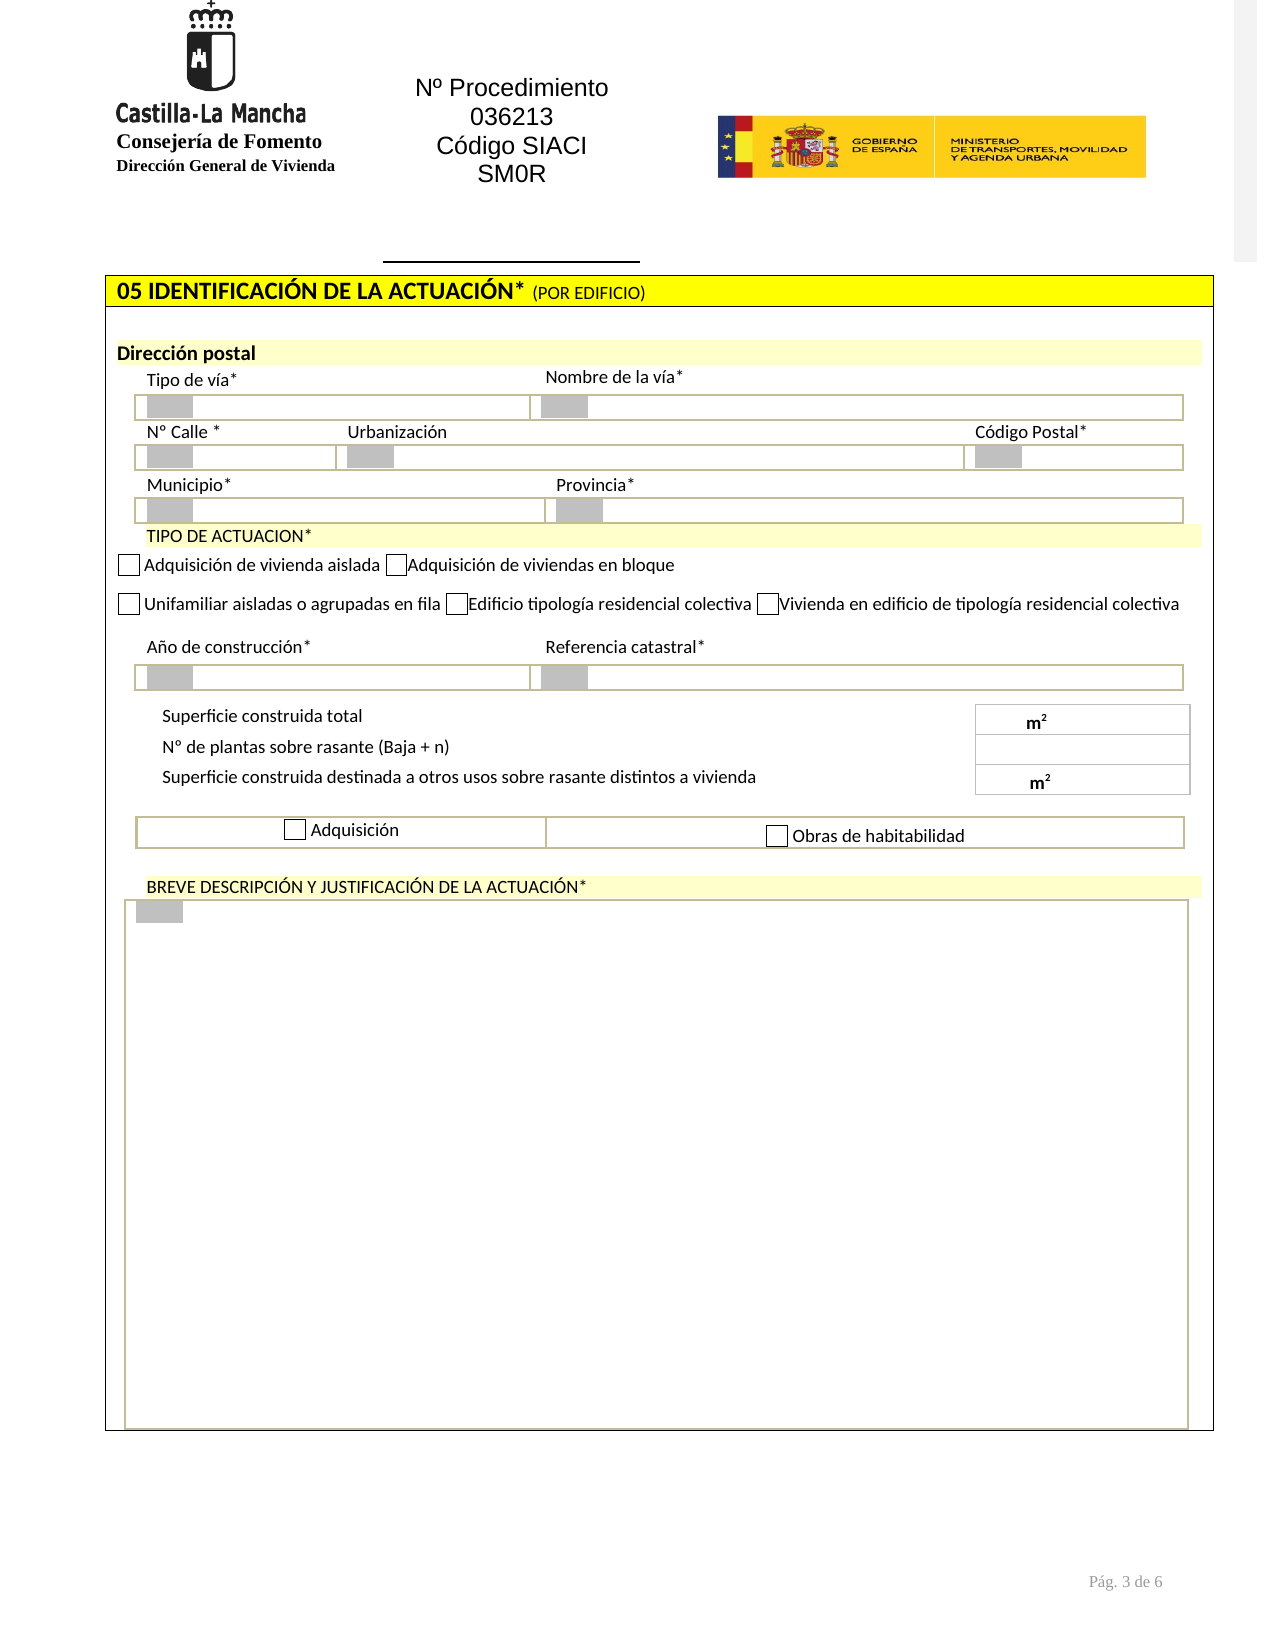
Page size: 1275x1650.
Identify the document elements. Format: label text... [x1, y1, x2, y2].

table_cell Dirección postal TIPO DE ACTUACION* Adquisición de vivienda aislada Adquisición de viviendas en bloque Unifamiliar aisladas o agrupadas en fila Edificio tipología residencial colectiva Vivienda en edificio de tipología residencial colectiva BREVE DESCRIPCIÓN Y JUSTIFICACIÓN DE LA ACTUACIÓN* [106, 307, 1213, 1430]
table_header 05 IDENTIFICACIÓN DE LA ACTUACIÓN* (POR EDIFICIO) [106, 276, 1213, 306]
picture [651, 60, 1212, 233]
